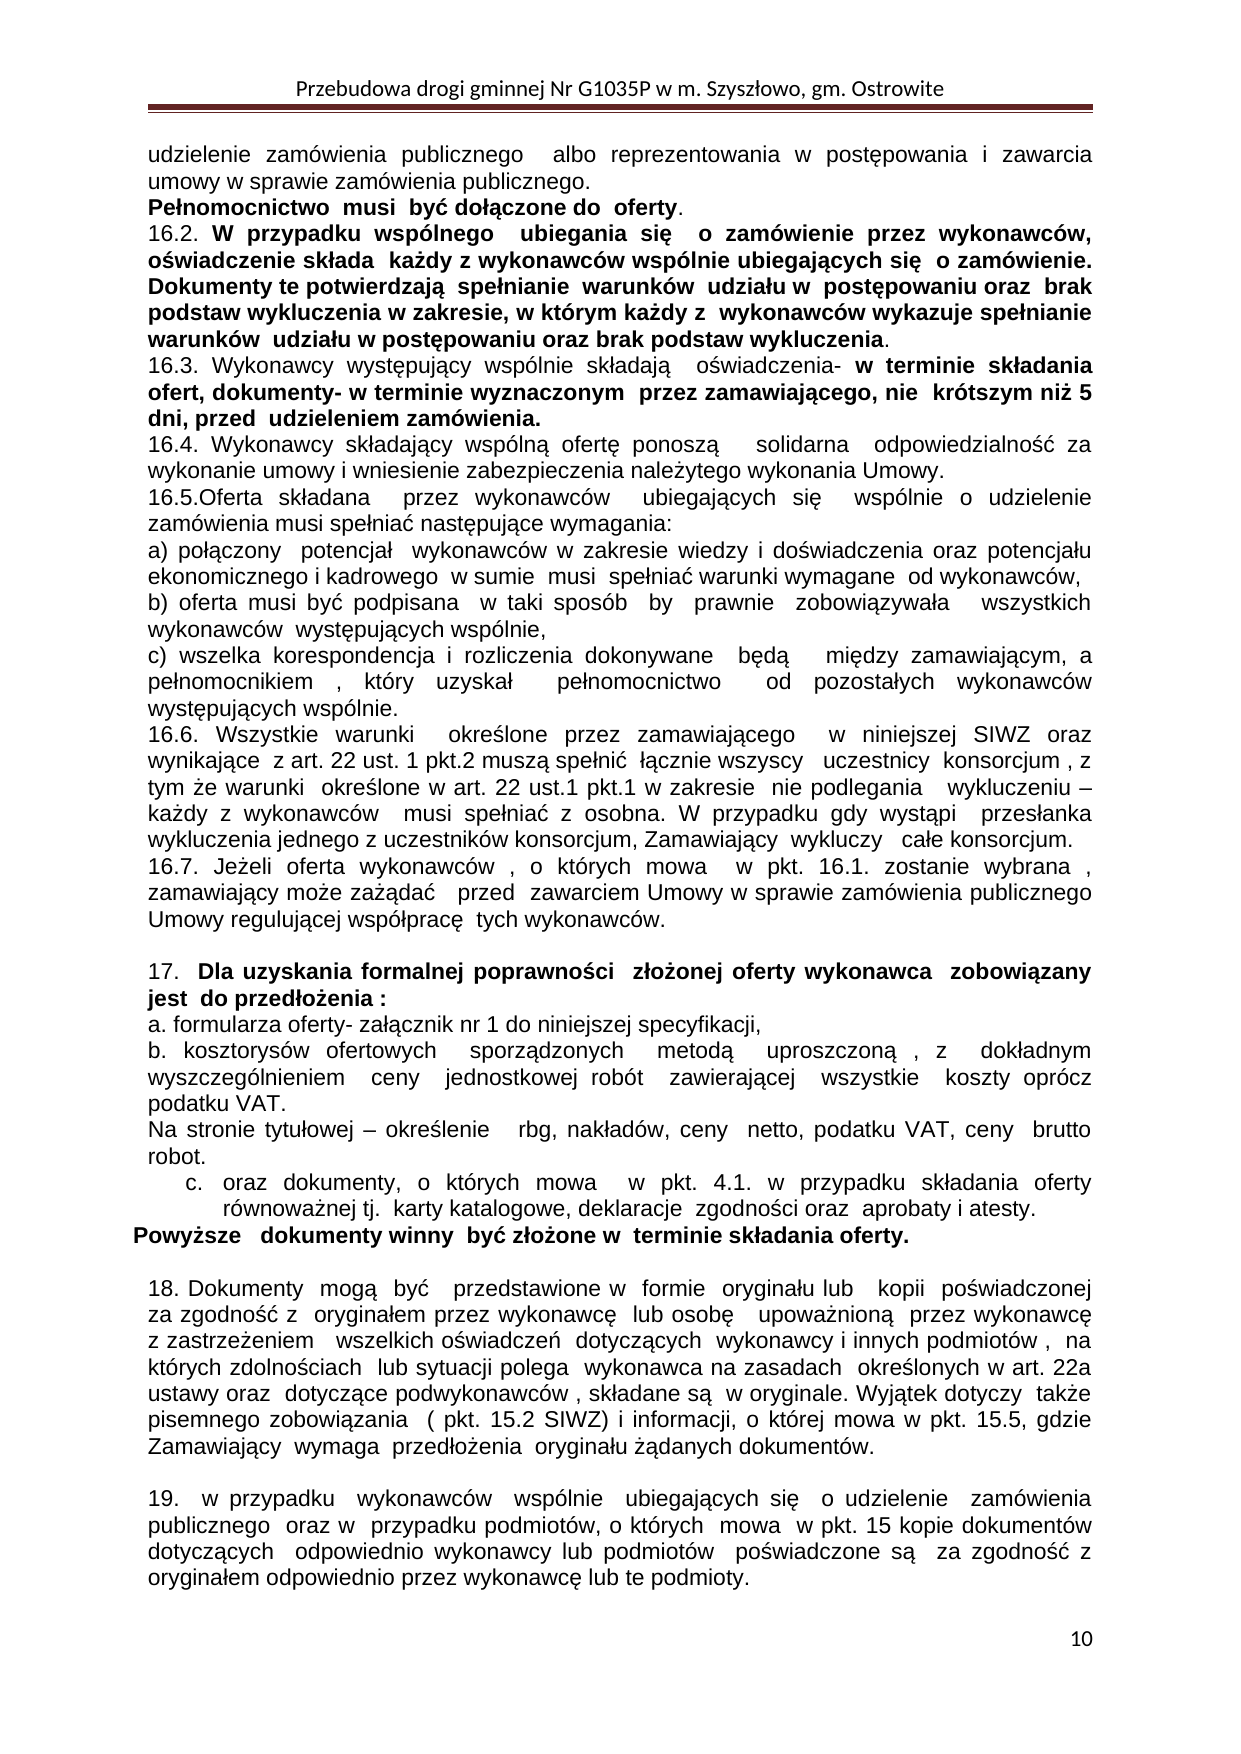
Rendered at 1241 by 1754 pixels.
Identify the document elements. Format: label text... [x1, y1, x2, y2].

text 16.2. W przypadku wspólnego ubiegania się o zamówienie przez wykonawców, oświadczenie składa każdy z wykonawców wspólnie ubiegających się o zamówienie. Dokumenty te potwierdzają spełnianie warunków udziału w postępowaniu oraz brak podstaw wykluczenia w zakresie, w którym każdy z wykonawców wykazuje spełnianie warunków udziału w postępowaniu oraz brak podstaw wykluczenia. [148, 220, 1093, 352]
text c) wszelka korespondencja i rozliczenia dokonywane będą między zamawiającym, a pełnomocnikiem , który uzyskał pełnomocnictwo od pozostałych wykonawców występujących wspólnie. [148, 642, 1093, 721]
text 17. Dla uzyskania formalnej poprawności złożonej oferty wykonawca zobowiązany jest do przedłożenia : [148, 958, 1093, 1011]
text b. kosztorysów ofertowych sporządzonych metodą uproszczoną , z dokładnym wyszczególnieniem ceny jednostkowej robót zawierającej wszystkie koszty oprócz podatku VAT. [148, 1037, 1093, 1116]
text 16.3. Wykonawcy występujący wspólnie składają oświadczenia- w terminie składania ofert, dokumenty- w terminie wyznaczonym przez zamawiającego, nie krótszym niż 5 dni, przed udzieleniem zamówienia. [148, 352, 1093, 431]
text a) połączony potencjał wykonawców w zakresie wiedzy i doświadczenia oraz potencjału ekonomicznego i kadrowego w sumie musi spełniać warunki wymagane od wykonawców, [148, 537, 1093, 589]
text 16.7. Jeżeli oferta wykonawców , o których mowa w pkt. 16.1. zostanie wybrana , zamawiający może zażądać przed zawarciem Umowy w sprawie zamówienia publicznego Umowy regulującej współpracę tych wykonawców. [148, 853, 1093, 932]
text 19. w przypadku wykonawców wspólnie ubiegających się o udzielenie zamówienia publicznego oraz w przypadku podmiotów, o których mowa w pkt. 15 kopie dokumentów dotyczących odpowiednio wykonawcy lub podmiotów poświadczone są za zgodność z oryginałem odpowiednio przez wykonawcę lub te podmioty. [148, 1485, 1093, 1591]
text 16.4. Wykonawcy składający wspólną ofertę ponoszą solidarna odpowiedzialność za wykonanie umowy i wniesienie zabezpieczenia należytego wykonania Umowy. [148, 431, 1093, 484]
text 18. Dokumenty mogą być przedstawione w formie oryginału lub kopii poświadczonej za zgodność z oryginałem przez wykonawcę lub osobę upoważnioną przez wykonawcę z zastrzeżeniem wszelkich oświadczeń dotyczących wykonawcy i innych podmiotów , na których zdolnościach lub sytuacji polega wykonawca na zasadach określonych w art. 22a ustawy oraz dotyczące podwykonawców , składane są w oryginale. Wyjątek dotyczy także pisemnego zobowiązania ( pkt. 15.2 SIWZ) i informacji, o której mowa w pkt. 15.5, gdzie Zamawiający wymaga przedłożenia oryginału żądanych dokumentów. [148, 1274, 1093, 1459]
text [148, 141, 1093, 194]
text Na stronie tytułowej – określenie rbg, nakładów, ceny netto, podatku VAT, ceny brutto robot. [148, 1116, 1093, 1169]
text 16.5.Oferta składana przez wykonawców ubiegających się wspólnie o udzielenie zamówienia musi spełniać następujące wymagania: [148, 484, 1093, 537]
text Powyższe dokumenty winny być złożone w terminie składania oferty. [133, 1222, 1093, 1248]
text b) oferta musi być podpisana w taki sposób by prawnie zobowiązywała wszystkich wykonawców występujących wspólnie, [148, 589, 1093, 642]
list oraz dokumenty, o których mowa w pkt. 4.1. w przypadku składania oferty równoważnej tj. karty katalogowe, deklaracje zgodności oraz aprobaty i atesty. [185, 1169, 1093, 1222]
text Pełnomocnictwo musi być dołączone do oferty. [148, 194, 1093, 220]
text a. formularza oferty- załącznik nr 1 do niniejszej specyfikacji, [148, 1011, 1093, 1037]
text 16.6. Wszystkie warunki określone przez zamawiającego w niniejszej SIWZ oraz wynikające z art. 22 ust. 1 pkt.2 muszą spełnić łącznie wszyscy uczestnicy konsorcjum , z tym że warunki określone w art. 22 ust.1 pkt.1 w zakresie nie podlegania wykluczeniu – każdy z wykonawców musi spełniać z osobna. W przypadku gdy wystąpi przesłanka wykluczenia jednego z uczestników konsorcjum, Zamawiający wykluczy całe konsorcjum. [148, 721, 1093, 853]
